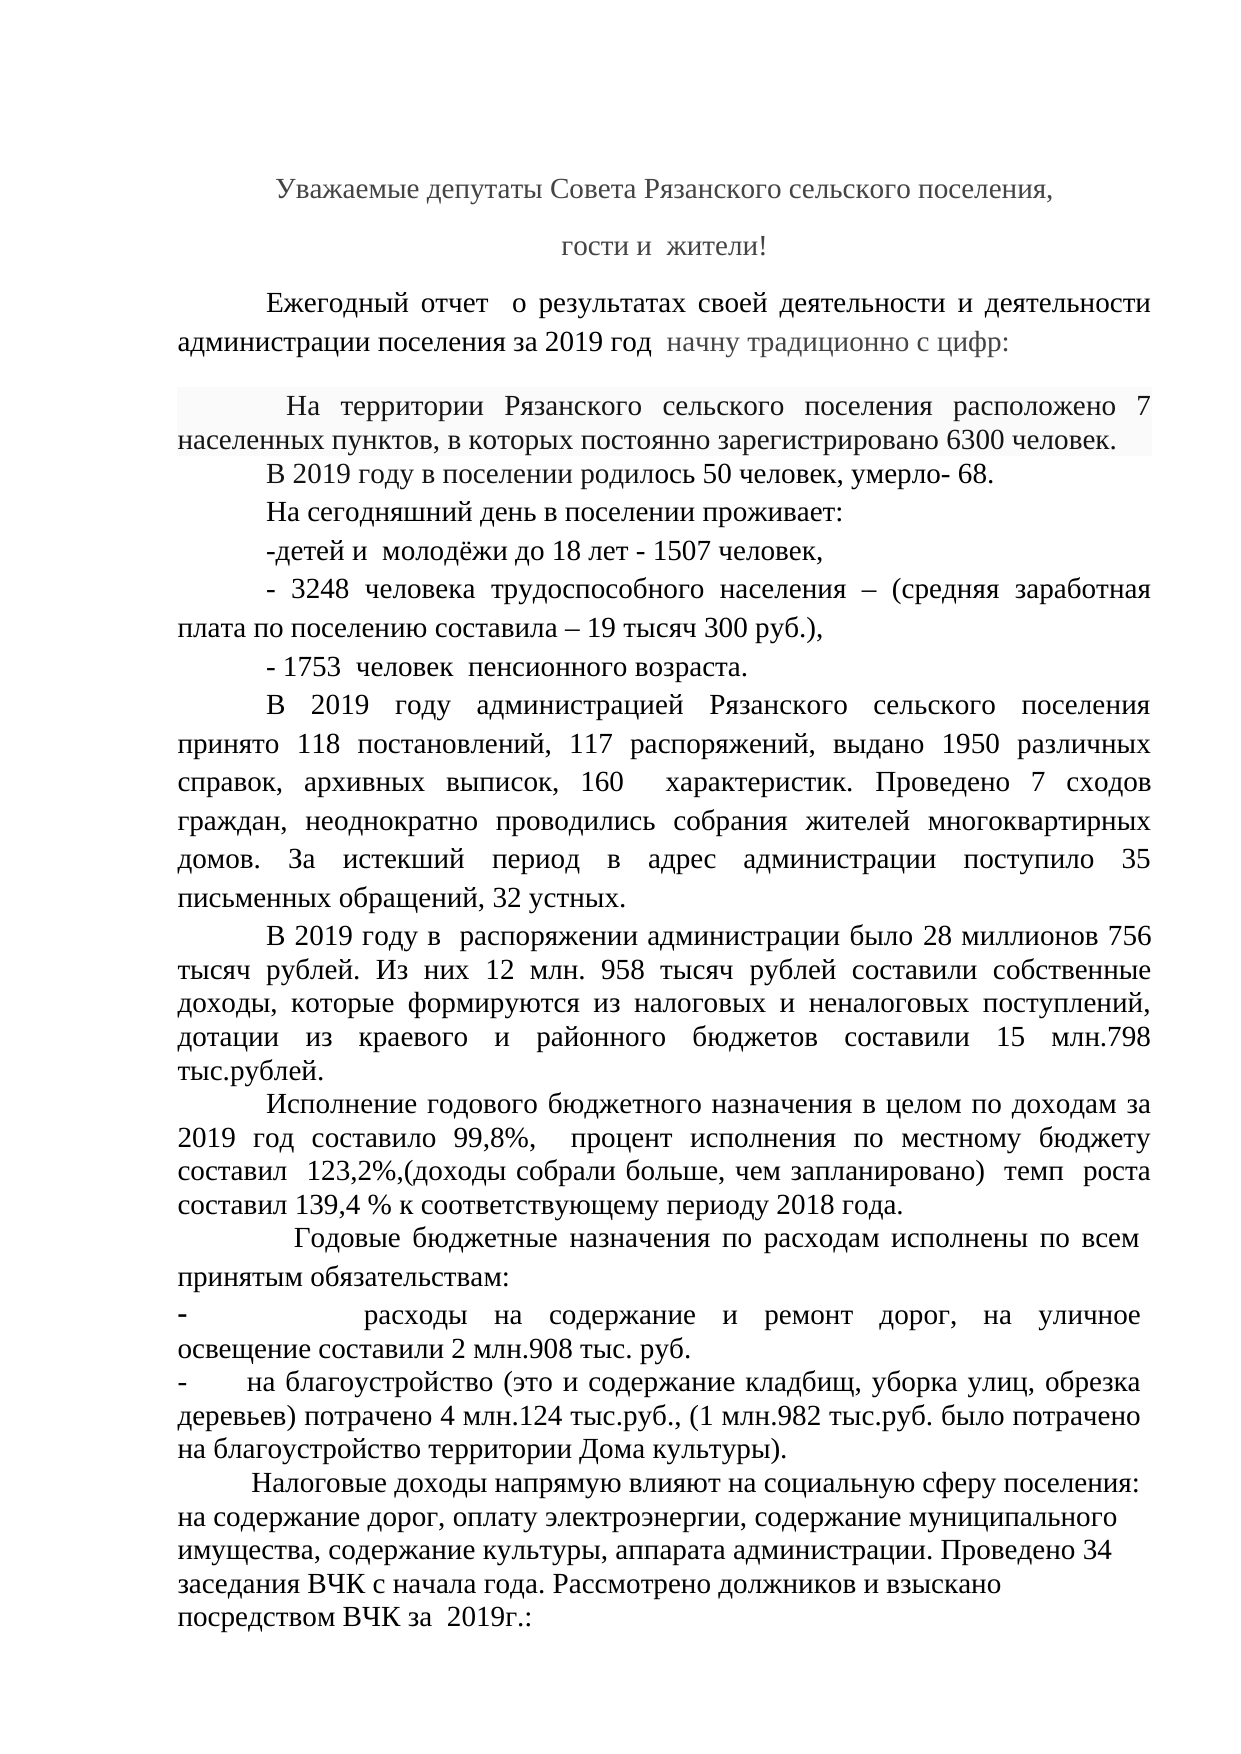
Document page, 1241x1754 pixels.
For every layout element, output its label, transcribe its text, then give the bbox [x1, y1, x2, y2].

text Налоговые доходы напрямую влияют на социальную сферу поселения: на содержание дорог, оплату электроэнергии, содержание муниципального имущества, содержание культуры, аппарата администрации. Проведено 34 заседания ВЧК с начала года. Рассмотрено должников и взыскано посредством ВЧК за 2019г.: [177, 1465, 1152, 1633]
text Ежегодный отчет о результатах своей деятельности и деятельности администрации поселения за 2019 год начну традиционно с цифр: [177, 285, 1152, 357]
list расходы на содержание и ремонт дорог, на уличное освещение составили 2 млн.908 тыс. руб. [177, 1297, 1141, 1364]
text На территории Рязанского сельского поселения расположено 7 населенных пунктов, в которых постоянно зарегистрировано 6300 человек. [177, 387, 1152, 456]
text гости и жители! [177, 228, 1152, 262]
text В 2019 году администрацией Рязанского сельского поселения принято 118 постановлений, 117 распоряжений, выдано 1950 различных справок, архивных выписок, 160 характеристик. Проведено 7 сходов граждан, неоднократно проводились собрания жителей многоквартирных домов. За истекший период в адрес администрации поступило 35 письменных обращений, 32 устных. [177, 687, 1152, 913]
text Уважаемые депутаты Совета Рязанского сельского поселения, [177, 171, 1152, 205]
text В 2019 году в поселении родилось 50 человек, умерло- 68. [177, 456, 1152, 489]
text - 1753 человек пенсионного возраста. [177, 649, 1152, 682]
text Исполнение годового бюджетного назначения в целом по доходам за 2019 год составило 99,8%, процент исполнения по местному бюджету составил 123,2%,(доходы собрали больше, чем запланировано) темп роста составил 139,4 % к соответствующему периоду 2018 года. [177, 1086, 1152, 1220]
text В 2019 году в распоряжении администрации было 28 миллионов 756 тысяч рублей. Из них 12 млн. 958 тысяч рублей составили собственные доходы, которые формируются из налоговых и неналоговых поступлений, дотации из краевого и районного бюджетов составили 15 млн.798 тыс.рублей. [177, 918, 1152, 1086]
text -детей и молодёжи до 18 лет - 1507 человек, [177, 533, 1152, 567]
text - на благоустройство (это и содержание кладбищ, уборка улиц, обрезка деревьев) потрачено 4 млн.124 тыс.руб., (1 млн.982 тыс.руб. было потрачено на благоустройство территории Дома культуры). [177, 1364, 1141, 1465]
text - 3248 человека трудоспособного населения – (средняя заработная плата по поселению составила – 19 тысяч 300 руб.), [177, 572, 1152, 644]
text Годовые бюджетные назначения по расходам исполнены по всем принятым обязательствам: [177, 1220, 1141, 1292]
text На сегодняшний день в поселении проживает: [177, 494, 1152, 528]
